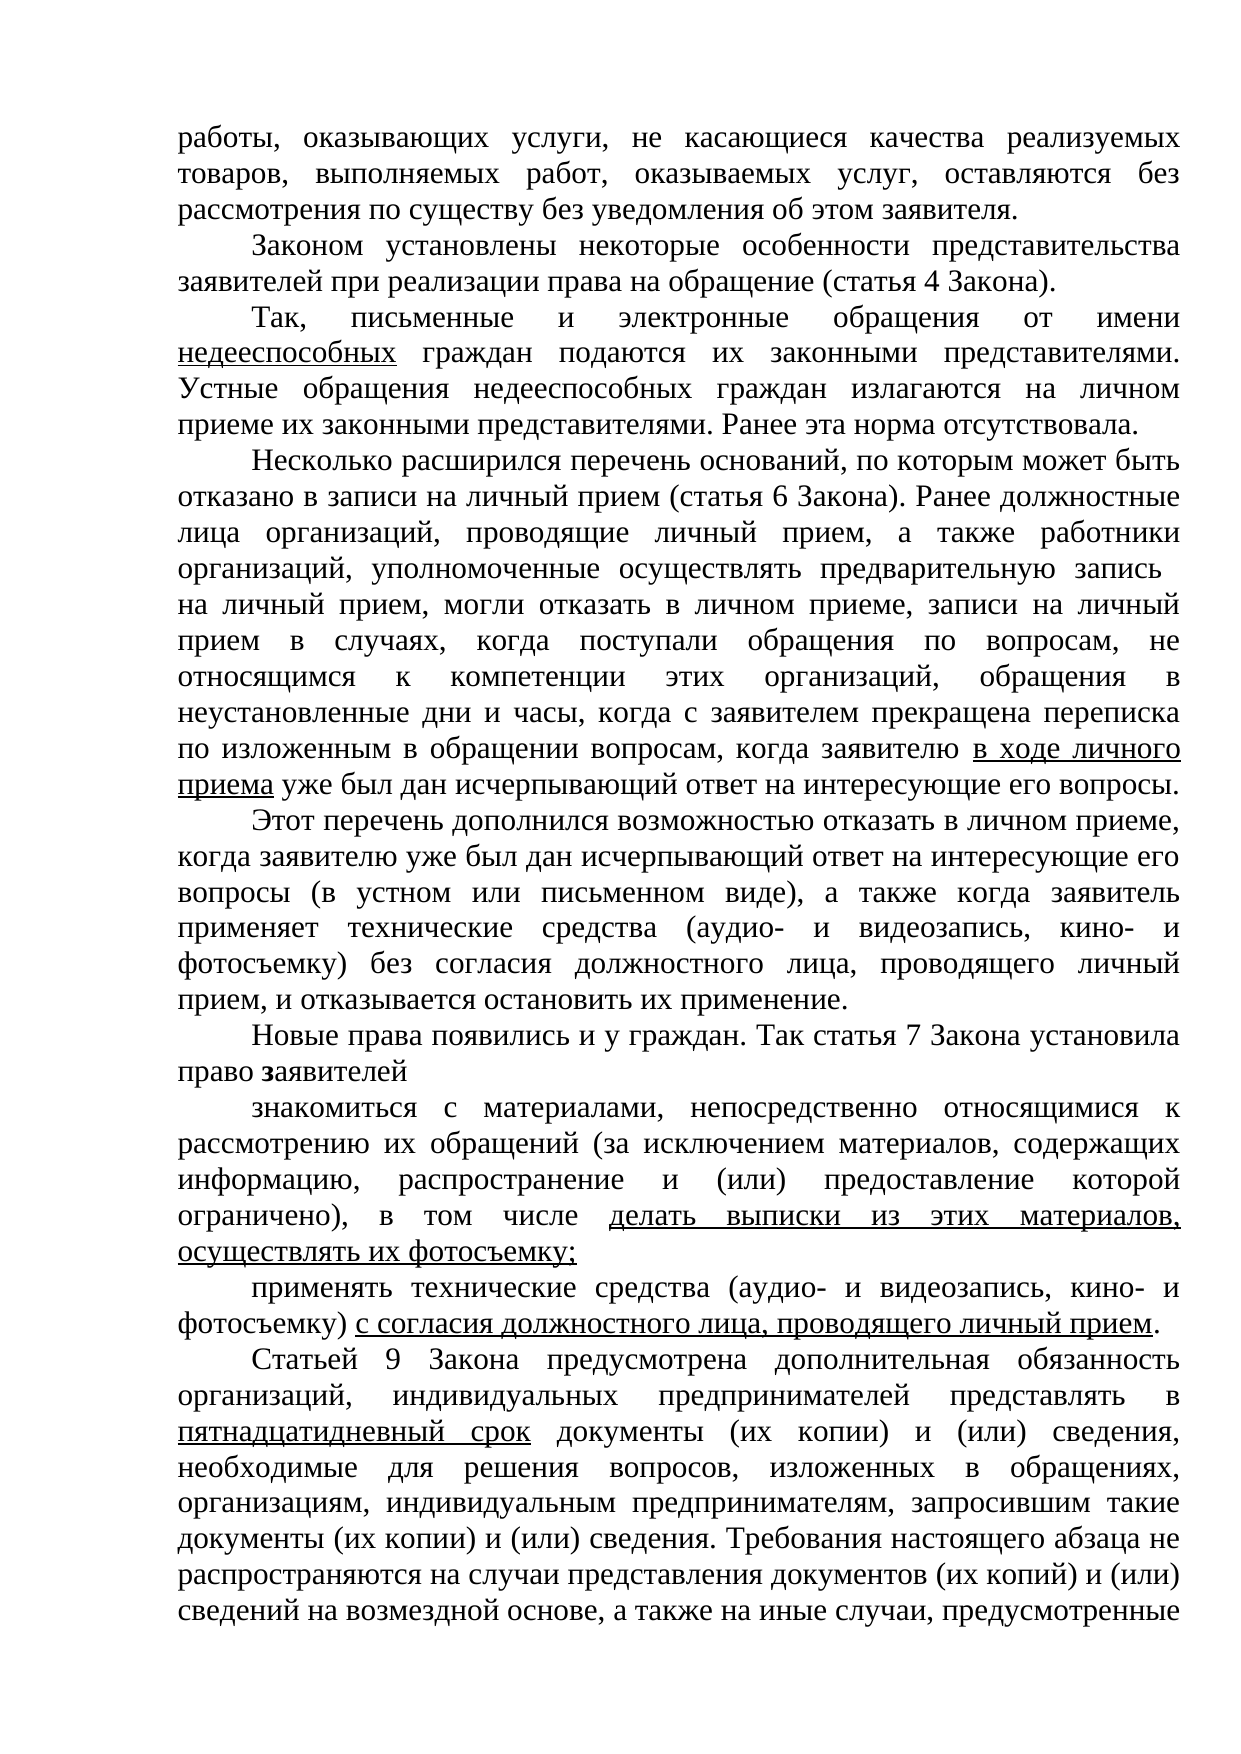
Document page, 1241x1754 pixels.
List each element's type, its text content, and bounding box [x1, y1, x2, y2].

text Так, письменные и электронные обращения от имени недееспособных граждан подаются их законными представителями. Устные обращения недееспособных граждан излагаются на личном приеме их законными представителями. Ранее эта норма отсутствовала. [177, 298, 1181, 442]
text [177, 118, 1181, 226]
text применять технические средства (аудио- и видеозапись, кино- и фотосъемку) с согласия должностного лица, проводящего личный прием. [177, 1268, 1181, 1340]
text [177, 1340, 1181, 1627]
text Несколько расширился перечень оснований, по которым может быть отказано в записи на личный прием (статья 6 Закона). Ранее должностные лица организаций, проводящие личный прием, а также работники организаций, уполномоченные осуществлять предварительную запись на личный прием, могли отказать в личном приеме, записи на личный прием в случаях, когда поступали обращения по вопросам, не относящимся к компетенции этих организаций, обращения в неустановленные дни и часы, когда с заявителем прекращена переписка по изложенным в обращении вопросам, когда заявителю в ходе личного приема уже был дан исчерпывающий ответ на интересующие его вопросы. [177, 442, 1181, 801]
text Этот перечень дополнился возможностью отказать в личном приеме, когда заявителю уже был дан исчерпывающий ответ на интересующие его вопросы (в устном или письменном виде), а также когда заявитель применяет технические средства (аудио- и видеозапись, кино- и фотосъемку) без согласия должностного лица, проводящего личный прием, и отказывается остановить их применение. [177, 801, 1181, 1017]
text знакомиться с материалами, непосредственно относящимися к рассмотрению их обращений (за исключением материалов, содержащих информацию, распространение и (или) предоставление которой ограничено), в том числе делать выписки из этих материалов, осуществлять их фотосъемку; [177, 1088, 1181, 1268]
text Законом установлены некоторые особенности представительства заявителей при реализации права на обращение (статья 4 Закона). [177, 226, 1181, 298]
text Новые права появились и у граждан. Так статья 7 Закона установила право заявителей [177, 1017, 1181, 1088]
